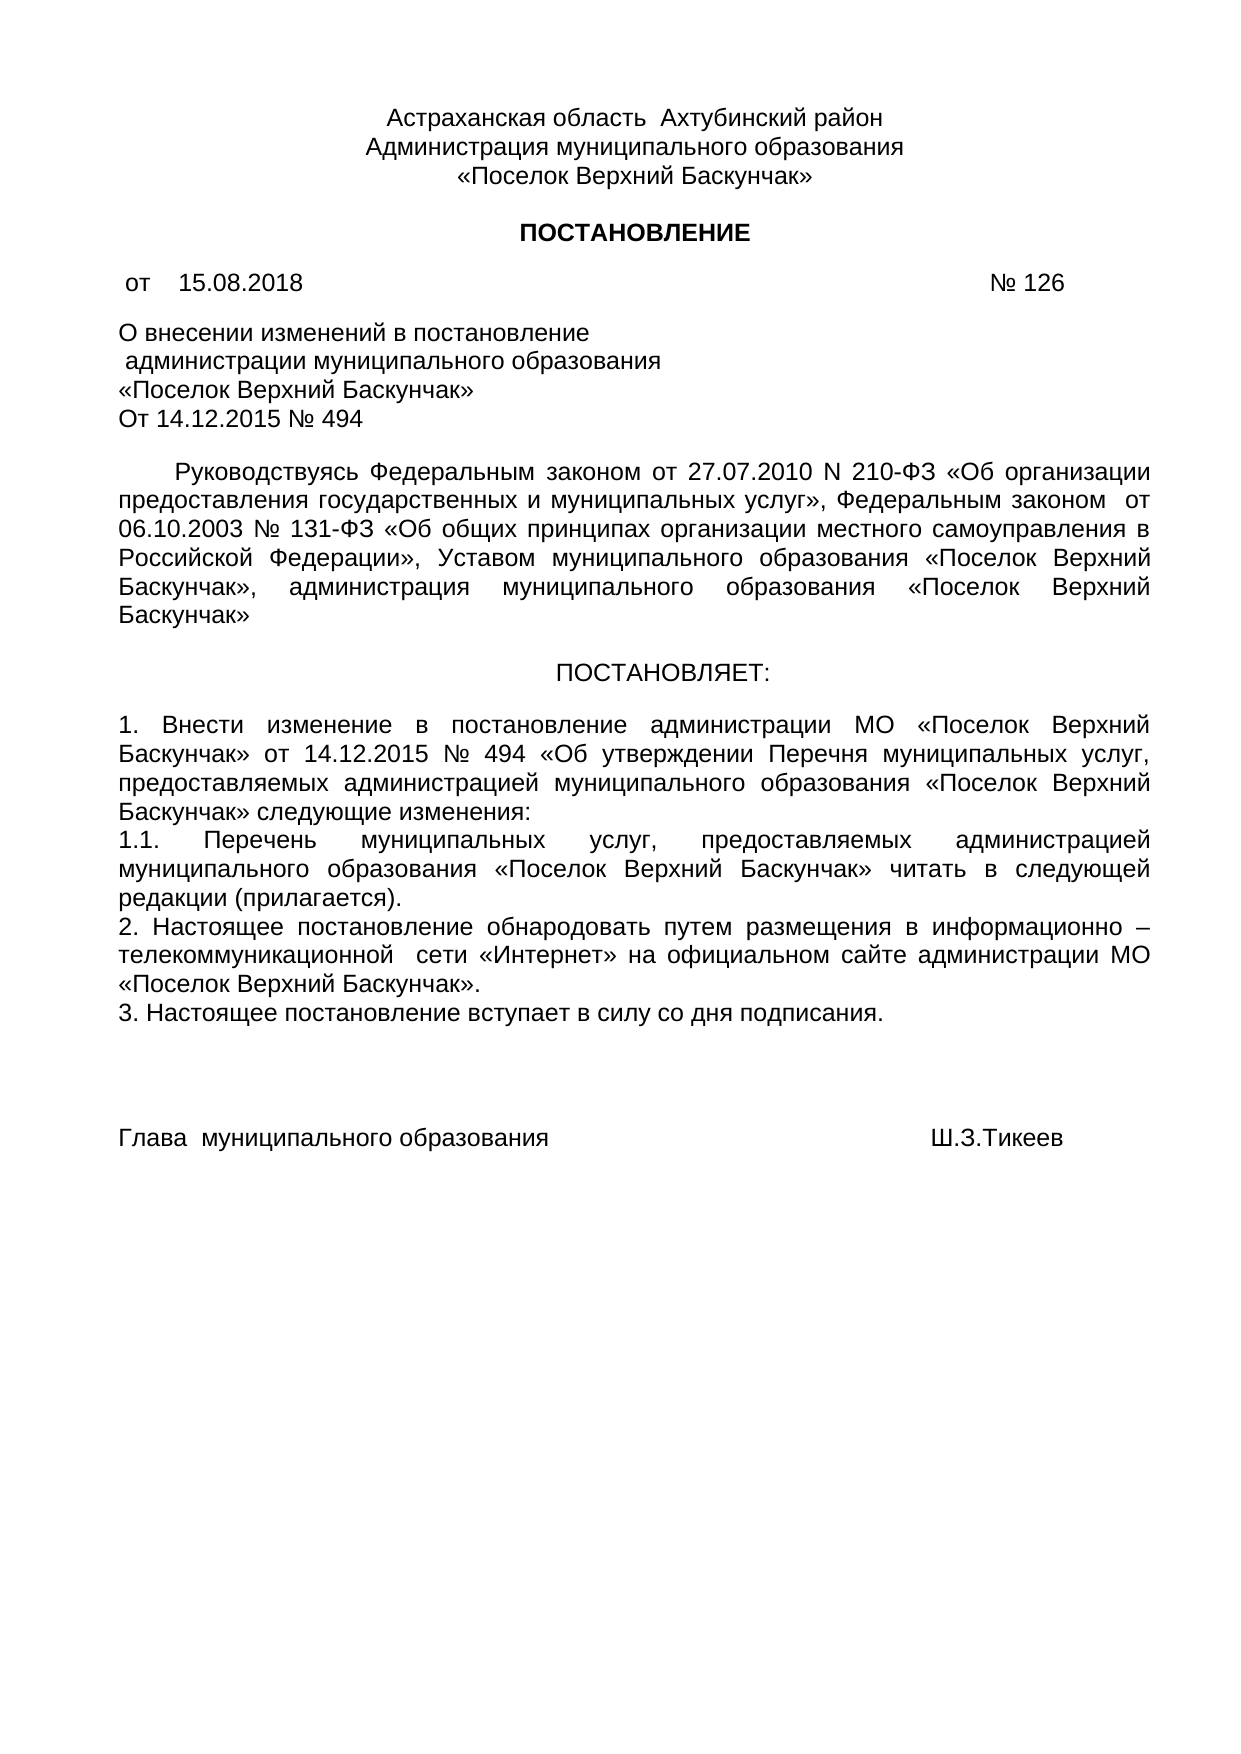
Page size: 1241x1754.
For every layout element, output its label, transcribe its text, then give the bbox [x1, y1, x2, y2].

text ПОСТАНОВЛЕНИЕ [118, 218, 1152, 247]
text От 14.12.2015 № 494 [118, 404, 1152, 433]
text Астраханская область Ахтубинский район [118, 103, 1152, 132]
text Глава муниципального образования Ш.З.Тикеев [118, 1123, 1152, 1151]
text администрации муниципального образования [118, 346, 1152, 375]
text 1.1. Перечень муниципальных услуг, предоставляемых администрацией муниципального образования «Поселок Верхний Баскунчак» читать в следующей редакции (прилагается). [118, 826, 1152, 912]
text Администрация муниципального образования [118, 132, 1152, 161]
text Руководствуясь Федеральным законом от 27.07.2010 N 210-ФЗ «Об организации предоставления государственных и муниципальных услуг», Федеральным законом от 06.10.2003 № 131-ФЗ «Об общих принципах организации местного самоуправления в Российской Федерации», Уставом муниципального образования «Поселок Верхний Баскунчак», администрация муниципального образования «Поселок Верхний Баскунчак» [118, 457, 1152, 629]
text О внесении изменений в постановление [118, 318, 1152, 346]
text 3. Настоящее постановление вступает в силу со дня подписания. [118, 998, 1152, 1027]
text «Поселок Верхний Баскунчак» [118, 161, 1152, 190]
text ПОСТАНОВЛЯЕТ: [118, 658, 1152, 687]
text 2. Настоящее постановление обнародовать путем размещения в информационно – телекоммуникационной сети «Интернет» на официальном сайте администрации МО «Поселок Верхний Баскунчак». [118, 912, 1152, 998]
text «Поселок Верхний Баскунчак» [118, 375, 1152, 404]
text от 15.08.2018 № 126 [118, 268, 1152, 297]
text 1. Внести изменение в постановление администрации МО «Поселок Верхний Баскунчак» от 14.12.2015 № 494 «Об утверждении Перечня муниципальных услуг, предоставляемых администрацией муниципального образования «Поселок Верхний Баскунчак» следующие изменения: [118, 711, 1152, 826]
